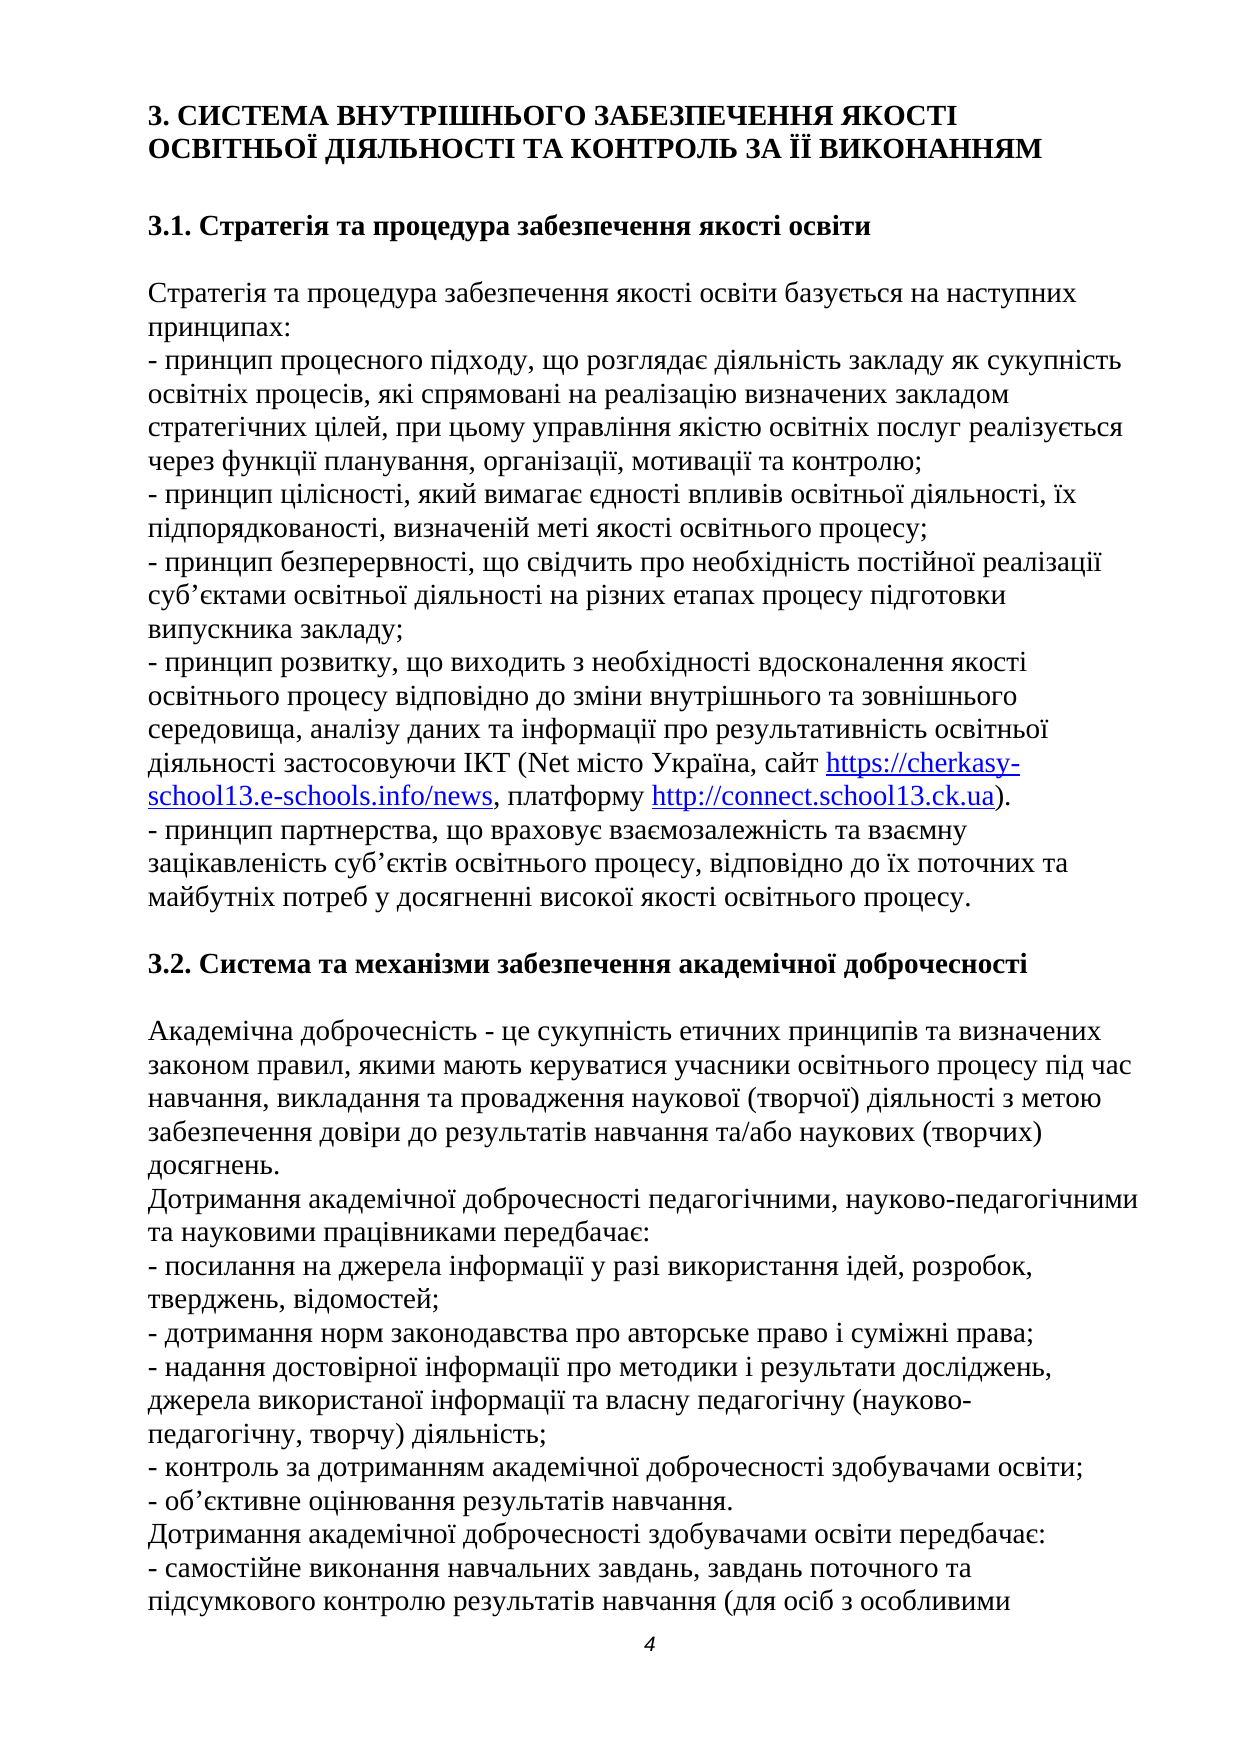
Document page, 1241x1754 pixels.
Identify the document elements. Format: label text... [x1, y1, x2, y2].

text 3. СИСТЕМА ВНУТРІШНЬОГО ЗАБЕЗПЕЧЕННЯ ЯКОСТІ [148, 98, 1152, 131]
text - самостійне виконання навчальних завдань, завдань поточного та [148, 1550, 1152, 1583]
text 3.2. Система та механізми забезпечення академічної доброчесності [148, 946, 1152, 980]
text - принцип процесного підходу, що розглядає діяльність закладу як сукупність освітніх процесів, які спрямовані на реалізацію визначених закладом стратегічних цілей, при цьому управління якістю освітніх послуг реалізується через функції планування, організації, мотивації та контролю; [148, 342, 1152, 477]
text - принцип розвитку, що виходить з необхідності вдосконалення якості [148, 644, 1152, 678]
text - принцип цілісності, який вимагає єдності впливів освітньої діяльності, їх підпорядкованості, визначеній меті якості освітнього процесу; [148, 477, 1152, 544]
text джерела використаної інформації та власну педагогічну (науково- [148, 1382, 1152, 1416]
text Академічна доброчесність - це сукупність етичних принципів та визначених законом правил, якими мають керуватися учасники освітнього процесу під час навчання, викладання та провадження наукової (творчої) діяльності з метою забезпечення довіри до результатів навчання та/або наукових (творчих) досягнень. [148, 1013, 1152, 1181]
text - принцип безперервності, що свідчить про необхідність постійної реалізації суб’єктами освітньої діяльності на різних етапах процесу підготовки випускника закладу; [148, 544, 1152, 644]
text - надання достовірної інформації про методики і результати досліджень, [148, 1349, 1152, 1382]
text Стратегія та процедура забезпечення якості освіти базується на наступних принципах: [148, 275, 1152, 342]
text - принцип партнерства, що враховує взаємозалежність та взаємну [148, 812, 1152, 846]
text підсумкового контролю результатів навчання (для осіб з особливими [148, 1583, 1152, 1617]
text Дотримання академічної доброчесності педагогічними, науково-педагогічними та науковими працівниками передбачає: [148, 1181, 1152, 1248]
text освітнього процесу відповідно до зміни внутрішнього та зовнішнього [148, 678, 1152, 711]
text тверджень, відомостей; [148, 1282, 1152, 1315]
text - об’єктивне оцінювання результатів навчання. [148, 1483, 1152, 1516]
text зацікавленість суб’єктів освітнього процесу, відповідно до їх поточних та майбутніх потреб у досягненні високої якості освітнього процесу. [148, 846, 1152, 913]
text 3.1. Стратегія та процедура забезпечення якості освіти [148, 208, 1152, 242]
text ОСВІТНЬОЇ ДІЯЛЬНОСТІ ТА КОНТРОЛЬ ЗА ЇЇ ВИКОНАННЯМ [148, 131, 1152, 165]
text - контроль за дотриманням академічної доброчесності здобувачами освіти; [148, 1449, 1152, 1483]
text педагогічну, творчу) діяльність; [148, 1416, 1152, 1449]
text Дотримання академічної доброчесності здобувачами освіти передбачає: [148, 1516, 1152, 1550]
text - дотримання норм законодавства про авторське право і суміжні права; [148, 1315, 1152, 1349]
text - посилання на джерела інформації у разі використання ідей, розробок, [148, 1248, 1152, 1282]
text середовища, аналізу даних та інформації про результативність освітньої діяльності застосовуючи ІКТ (Nеt місто Україна, сайт https://cherkasy-school13.e-schools.info/news, платформу http://connect.school13.ck.ua). [148, 711, 1152, 812]
